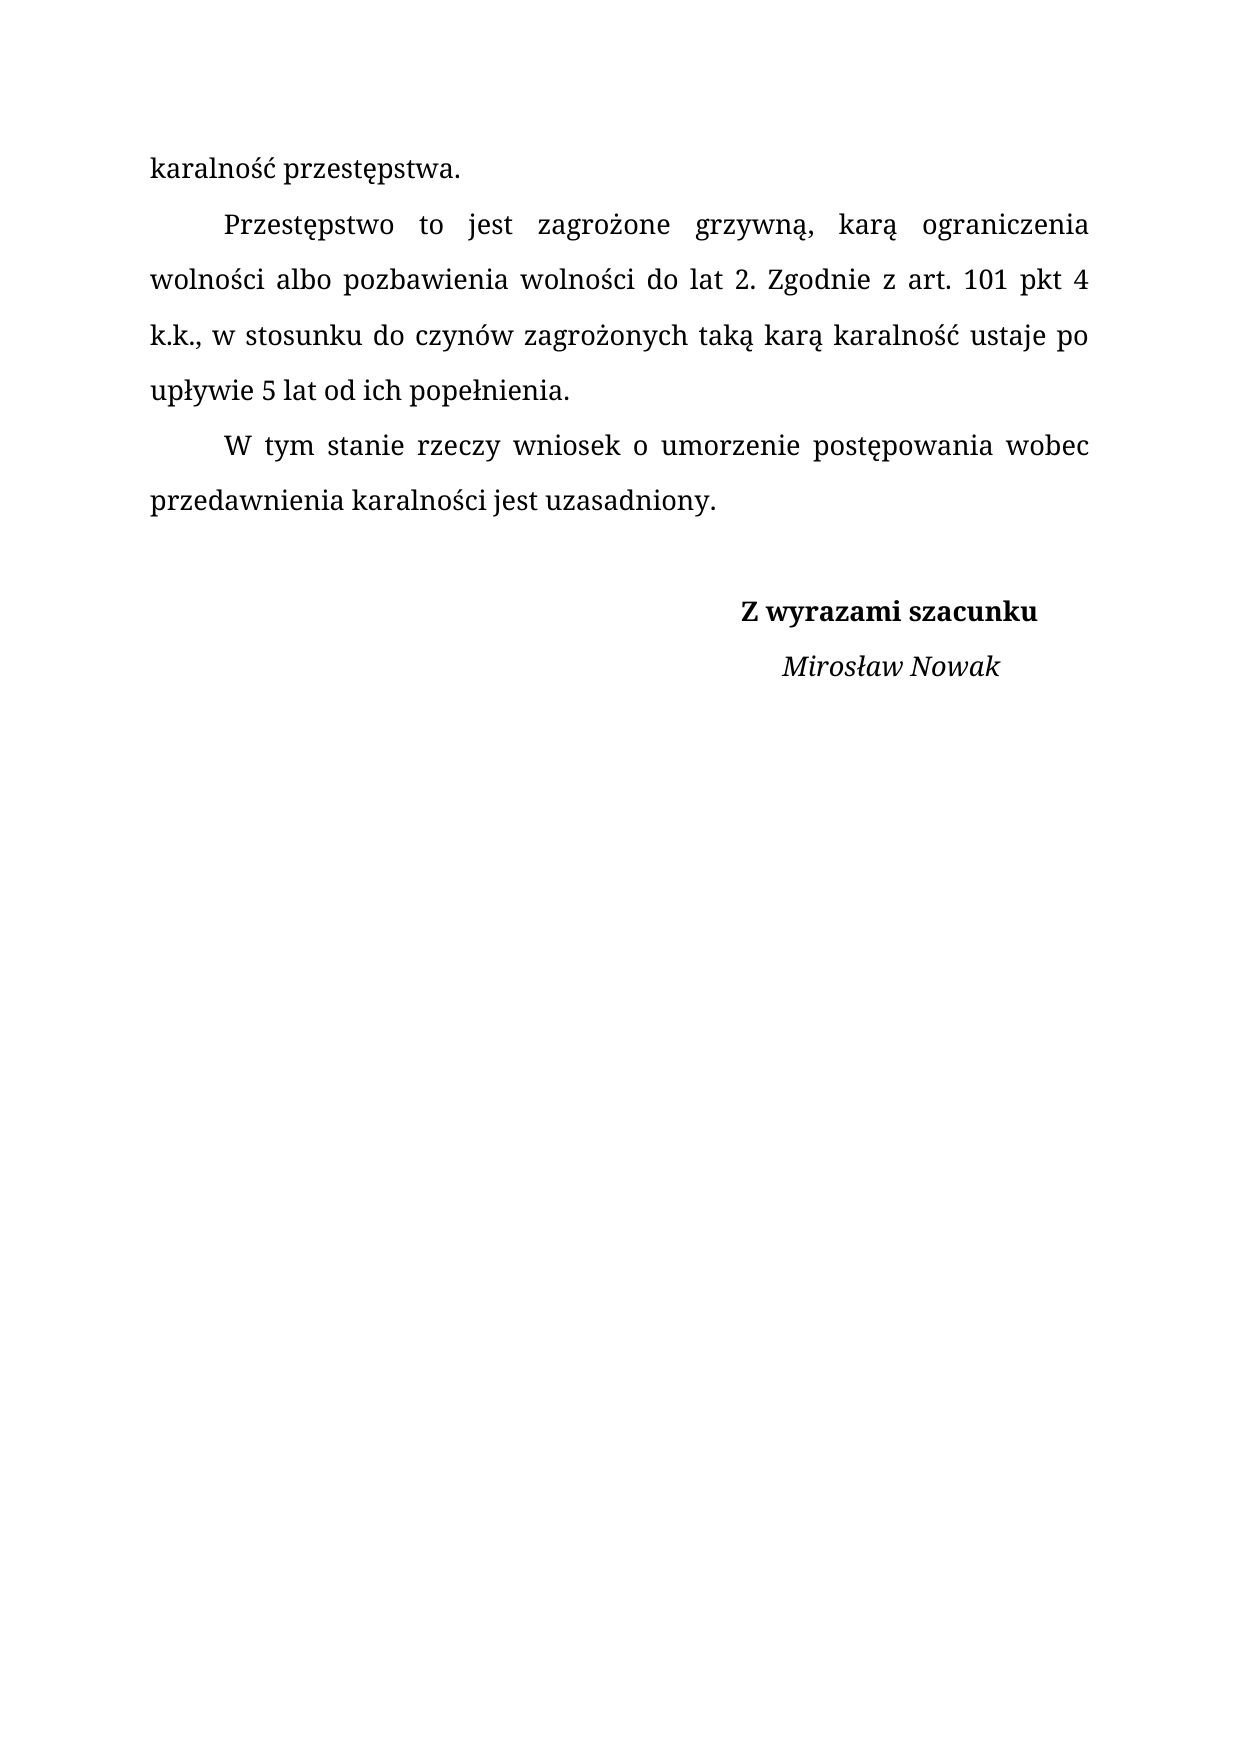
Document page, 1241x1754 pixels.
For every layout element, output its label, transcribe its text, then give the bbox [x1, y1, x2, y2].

text Przestępstwo to jest zagrożone grzywną, karą ograniczenia wolności albo pozbawienia wolności do lat 2. Zgodnie z art. 101 pkt 4 k.k., w stosunku do czynów zagrożonych taką karą karalność ustaje po upływie 5 lat od ich popełnienia. [150, 205, 1090, 408]
text Mirosław Nowak [726, 648, 1037, 685]
text Z wyrazami szacunku [741, 592, 1090, 629]
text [150, 150, 1090, 187]
text W tym stanie rzeczy wniosek o umorzenie postępowania wobec przedawnienia karalności jest uzasadniony. [150, 427, 1090, 519]
